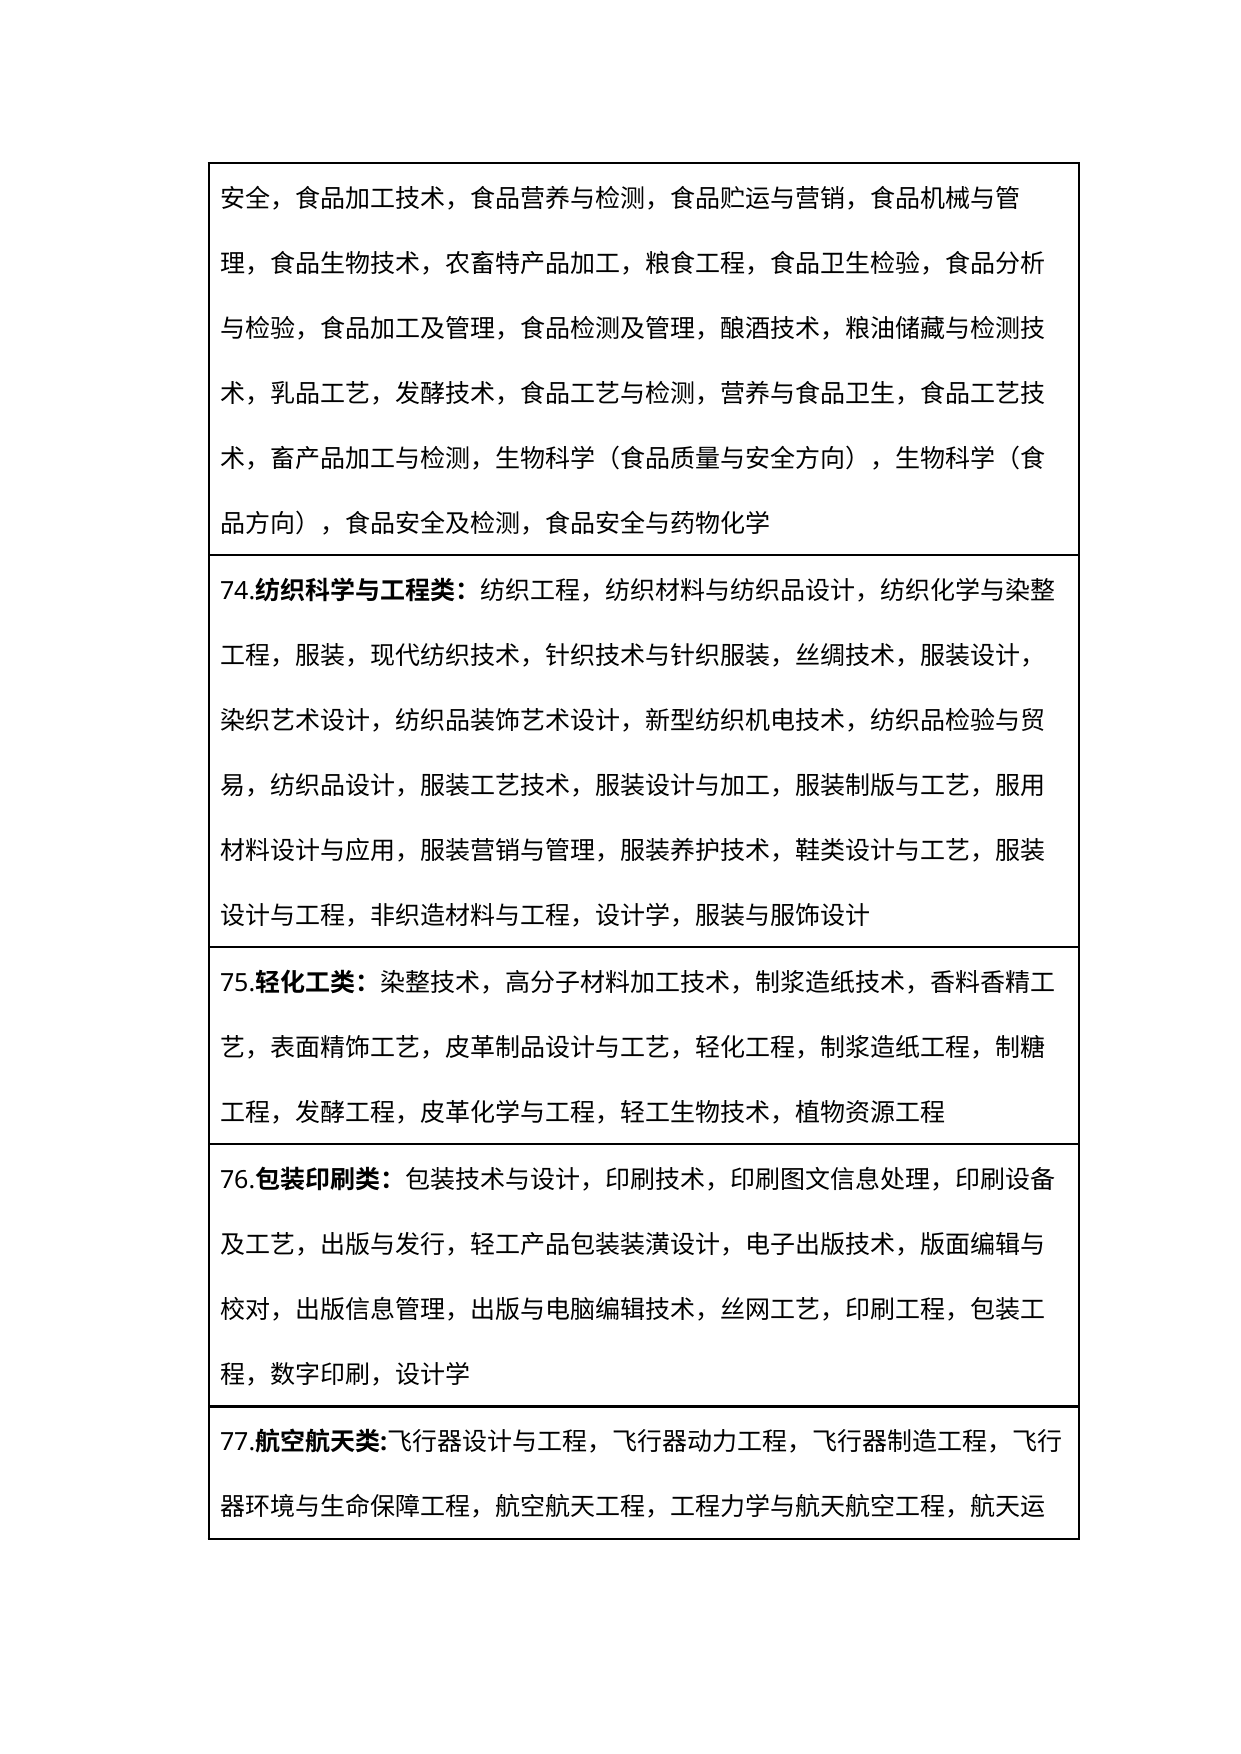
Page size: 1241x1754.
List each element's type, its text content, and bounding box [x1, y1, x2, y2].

table_cell 74.纺织科学与工程类：纺织工程，纺织材料与纺织品设计，纺织化学与染整工程，服装，现代纺织技术，针织技术与针织服装，丝绸技术，服装设计，染织艺术设计，纺织品装饰艺术设计，新型纺织机电技术，纺织品检验与贸易，纺织品设计，服装工艺技术，服装设计与加工，服装制版与工艺，服用材料设计与应用，服装营销与管理，服装养护技术，鞋类设计与工艺，服装设计与工程，非织造材料与工程，设计学，服装与服饰设计 [210, 556, 1078, 946]
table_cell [210, 164, 1078, 554]
table_cell 76.包装印刷类：包装技术与设计，印刷技术，印刷图文信息处理，印刷设备及工艺，出版与发行，轻工产品包装装潢设计，电子出版技术，版面编辑与校对，出版信息管理，出版与电脑编辑技术，丝网工艺，印刷工程，包装工程，数字印刷，设计学 [210, 1145, 1078, 1405]
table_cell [210, 1408, 1078, 1537]
table_cell 75.轻化工类：染整技术，高分子材料加工技术，制浆造纸技术，香料香精工艺，表面精饰工艺，皮革制品设计与工艺，轻化工程，制浆造纸工程，制糖工程，发酵工程，皮革化学与工程，轻工生物技术，植物资源工程 [210, 948, 1078, 1143]
